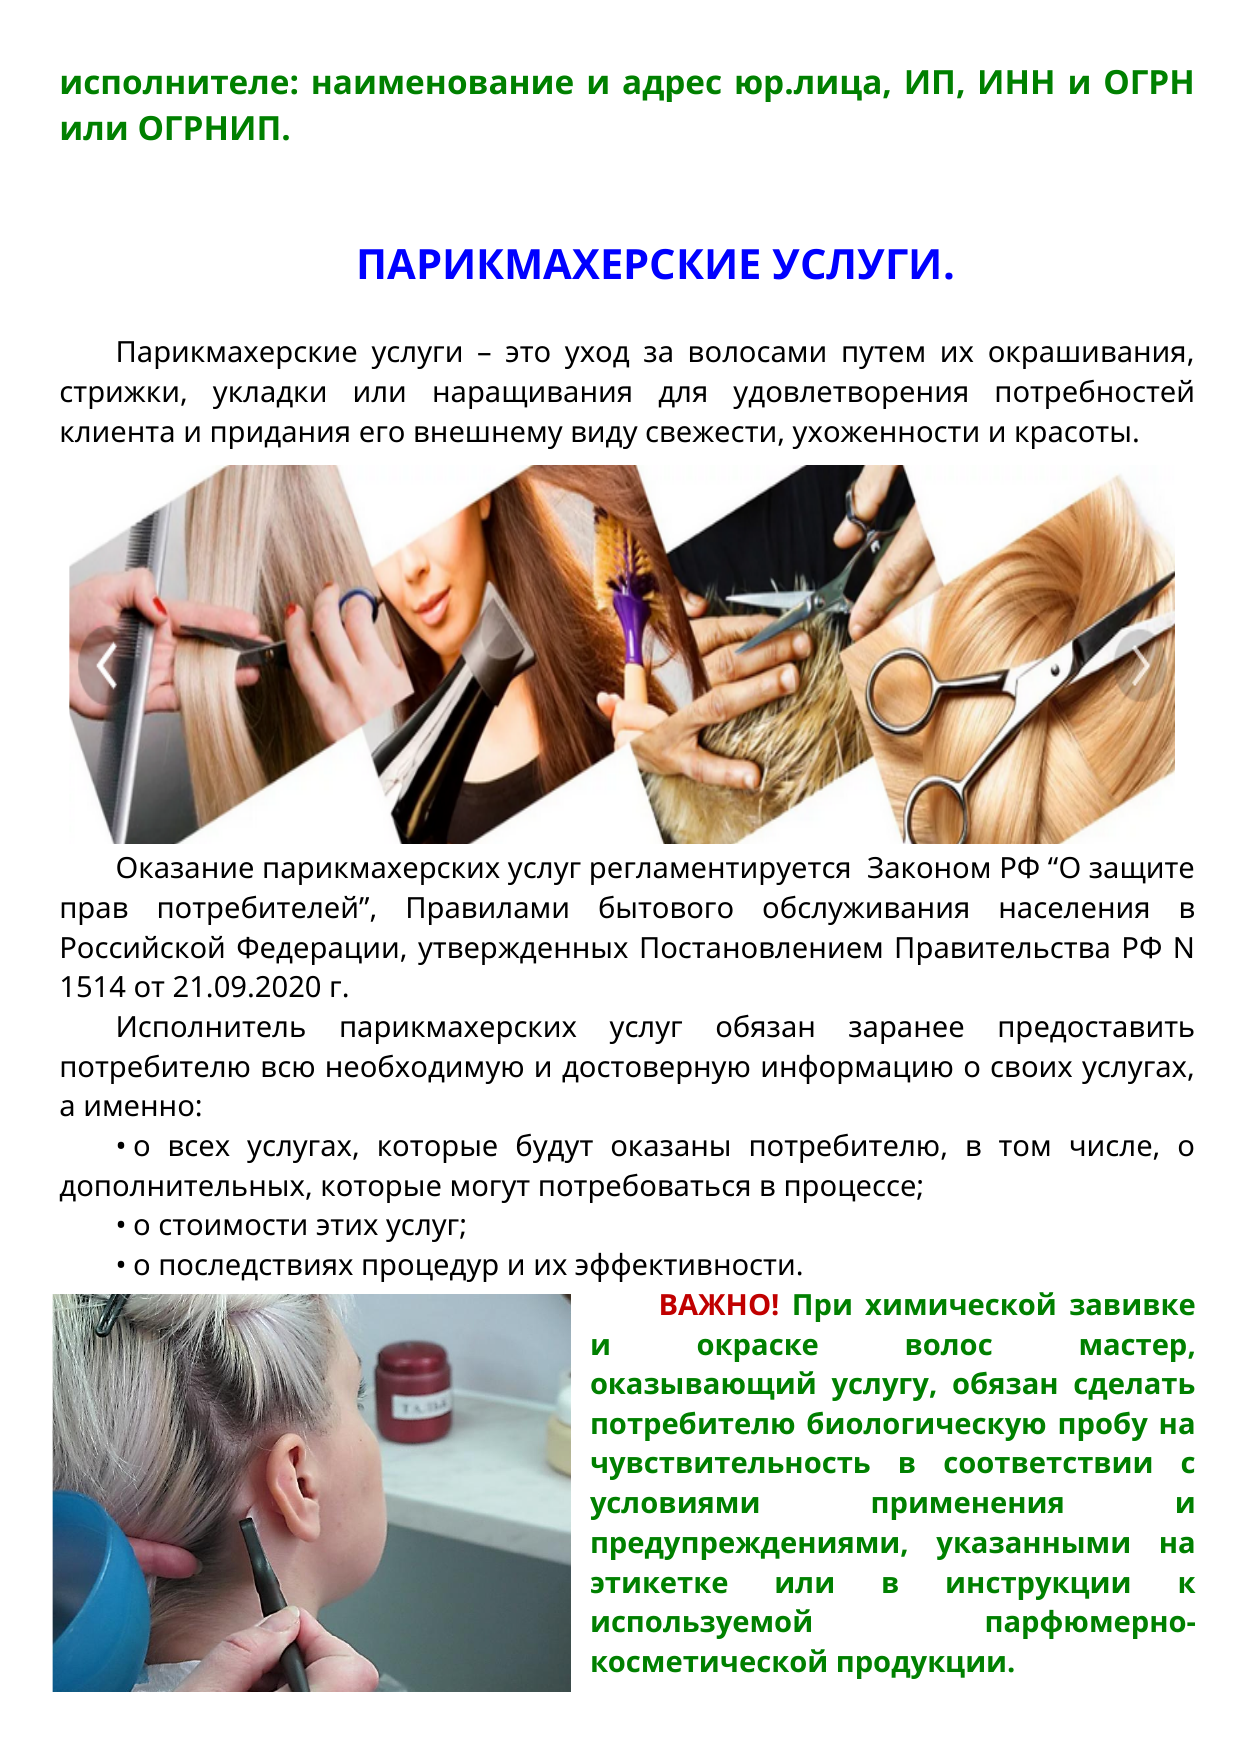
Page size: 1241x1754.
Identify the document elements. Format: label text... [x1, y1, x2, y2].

text • о всех услугах, которые будут оказаны потребителю, в том числе, о дополнительных, которые могут потребоваться в процессе; [59, 1125, 1196, 1205]
text • о стоимости этих услуг; [59, 1205, 1196, 1244]
text Исполнитель парикмахерских услуг обязан заранее предоставить потребителю всю необходимую и достоверную информацию о своих услугах, а именно: [59, 1006, 1196, 1125]
text ПАРИКМАХЕРСКИЕ УСЛУГИ. [59, 235, 1196, 292]
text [59, 59, 1196, 150]
text Парикмахерские услуги – это уход за волосами путем их окрашивания, стрижки, укладки или наращивания для удовлетворения потребностей клиента и придания его внешнему виду свежести, ухоженности и красоты. [59, 332, 1196, 451]
picture [69, 465, 1175, 844]
text • о последствиях процедур и их эффективности. [59, 1244, 1196, 1284]
picture [52, 1294, 571, 1692]
